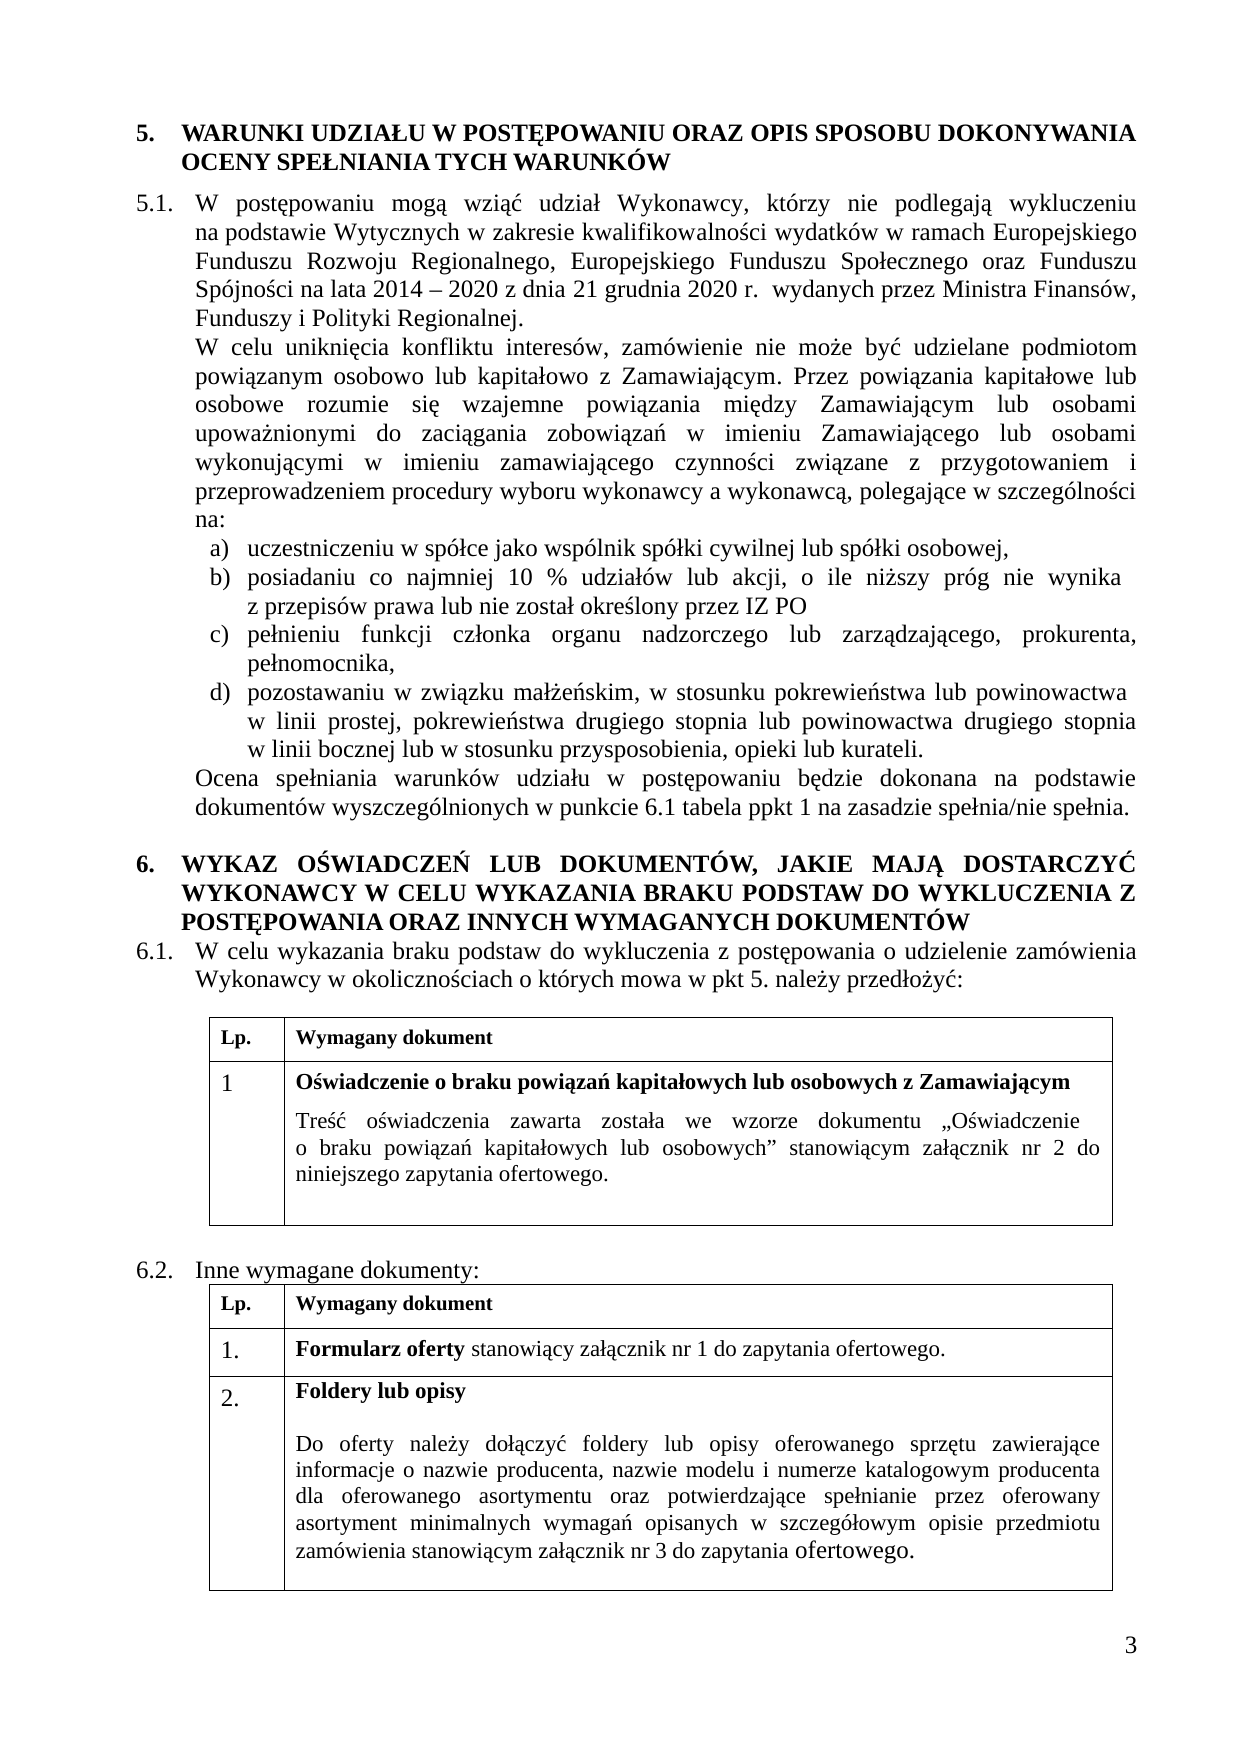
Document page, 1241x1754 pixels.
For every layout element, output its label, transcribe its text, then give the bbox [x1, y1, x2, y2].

subtitle Inne wymagane dokumenty: [136, 1255, 1137, 1284]
table_header Lp. [210, 1018, 284, 1061]
subtitle posiadaniu co najmniej 10 % udziałów lub akcji, o ile niższy próg nie wynika z przepisów prawa lub nie został określony przez IZ PO [209, 562, 1137, 619]
table_cell 2. [210, 1377, 284, 1590]
table_cell Foldery lub opisy Do oferty należy dołączyć foldery lub opisy oferowanego sprzętu zawierające informacje o nazwie producenta, nazwie modelu i numerze katalogowym producenta dla oferowanego asortymentu oraz potwierdzające spełnianie przez oferowany asortyment minimalnych wymagań opisanych w szczegółowym opisie przedmiotu zamówienia stanowiącym załącznik nr 3 do zapytania ofertowego. [285, 1377, 1112, 1590]
subtitle W celu uniknięcia konfliktu interesów, zamówienie nie może być udzielane podmiotom powiązanym osobowo lub kapitałowo z Zamawiającym. Przez powiązania kapitałowe lub osobowe rozumie się wzajemne powiązania między Zamawiającym lub osobami upoważnionymi do zaciągania zobowiązań w imieniu Zamawiającego lub osobami wykonującymi w imieniu zamawiającego czynności związane z przygotowaniem i przeprowadzeniem procedury wyboru wykonawcy a wykonawcą, polegające w szczególności na: [195, 332, 1137, 533]
subtitle Warunki udziału w postępowaniu oraz opis sposobu dokonywania oceny spełniania tych warunków [136, 118, 1137, 176]
subtitle W celu wykazania braku podstaw do wykluczenia z postępowania o udzielenie zamówienia Wykonawcy w okolicznościach o których mowa w pkt 5. należy przedłożyć: [136, 936, 1137, 993]
subtitle W postępowaniu mogą wziąć udział Wykonawcy, którzy nie podlegają wykluczeniu na podstawie Wytycznych w zakresie kwalifikowalności wydatków w ramach Europejskiego Funduszu Rozwoju Regionalnego, Europejskiego Funduszu Społecznego oraz Funduszu Spójności na lata 2014 – 2020 z dnia 21 grudnia 2020 r. wydanych przez Ministra Finansów, Funduszy i Polityki Regionalnej. [136, 188, 1137, 332]
table_cell 1 [210, 1062, 284, 1225]
subtitle pozostawaniu w związku małżeńskim, w stosunku pokrewieństwa lub powinowactwa w linii prostej, pokrewieństwa drugiego stopnia lub powinowactwa drugiego stopnia w linii bocznej lub w stosunku przysposobienia, opieki lub kurateli. [209, 677, 1137, 763]
table_header Lp. [210, 1285, 284, 1328]
table_cell Oświadczenie o braku powiązań kapitałowych lub osobowych z Zamawiającym Treść oświadczenia zawarta została we wzorze dokumentu „Oświadczenie o braku powiązań kapitałowych lub osobowych” stanowiącym załącznik nr 2 do niniejszego zapytania ofertowego. [285, 1062, 1112, 1225]
table_cell Formularz oferty stanowiący załącznik nr 1 do zapytania ofertowego. [285, 1329, 1112, 1376]
table_cell 1. [210, 1329, 284, 1376]
table_header Wymagany dokument [285, 1285, 1112, 1328]
table_header Wymagany dokument [285, 1018, 1112, 1061]
subtitle Wykaz oświadczeń lub dokumentów, jakie mają dostarczyć Wykonawcy w celu WYKAZANIA BRAKU PODSTAW DO WYKLUCZENIA Z PostępowaniA oraz innych wymaganych dokumentów [136, 849, 1137, 936]
subtitle Ocena spełniania warunków udziału w postępowaniu będzie dokonana na podstawie dokumentów wyszczególnionych w punkcie 6.1 tabela ppkt 1 na zasadzie spełnia/nie spełnia. [195, 763, 1137, 821]
subtitle uczestniczeniu w spółce jako wspólnik spółki cywilnej lub spółki osobowej, [209, 533, 1137, 562]
subtitle pełnieniu funkcji członka organu nadzorczego lub zarządzającego, prokurenta, pełnomocnika, [209, 619, 1137, 677]
